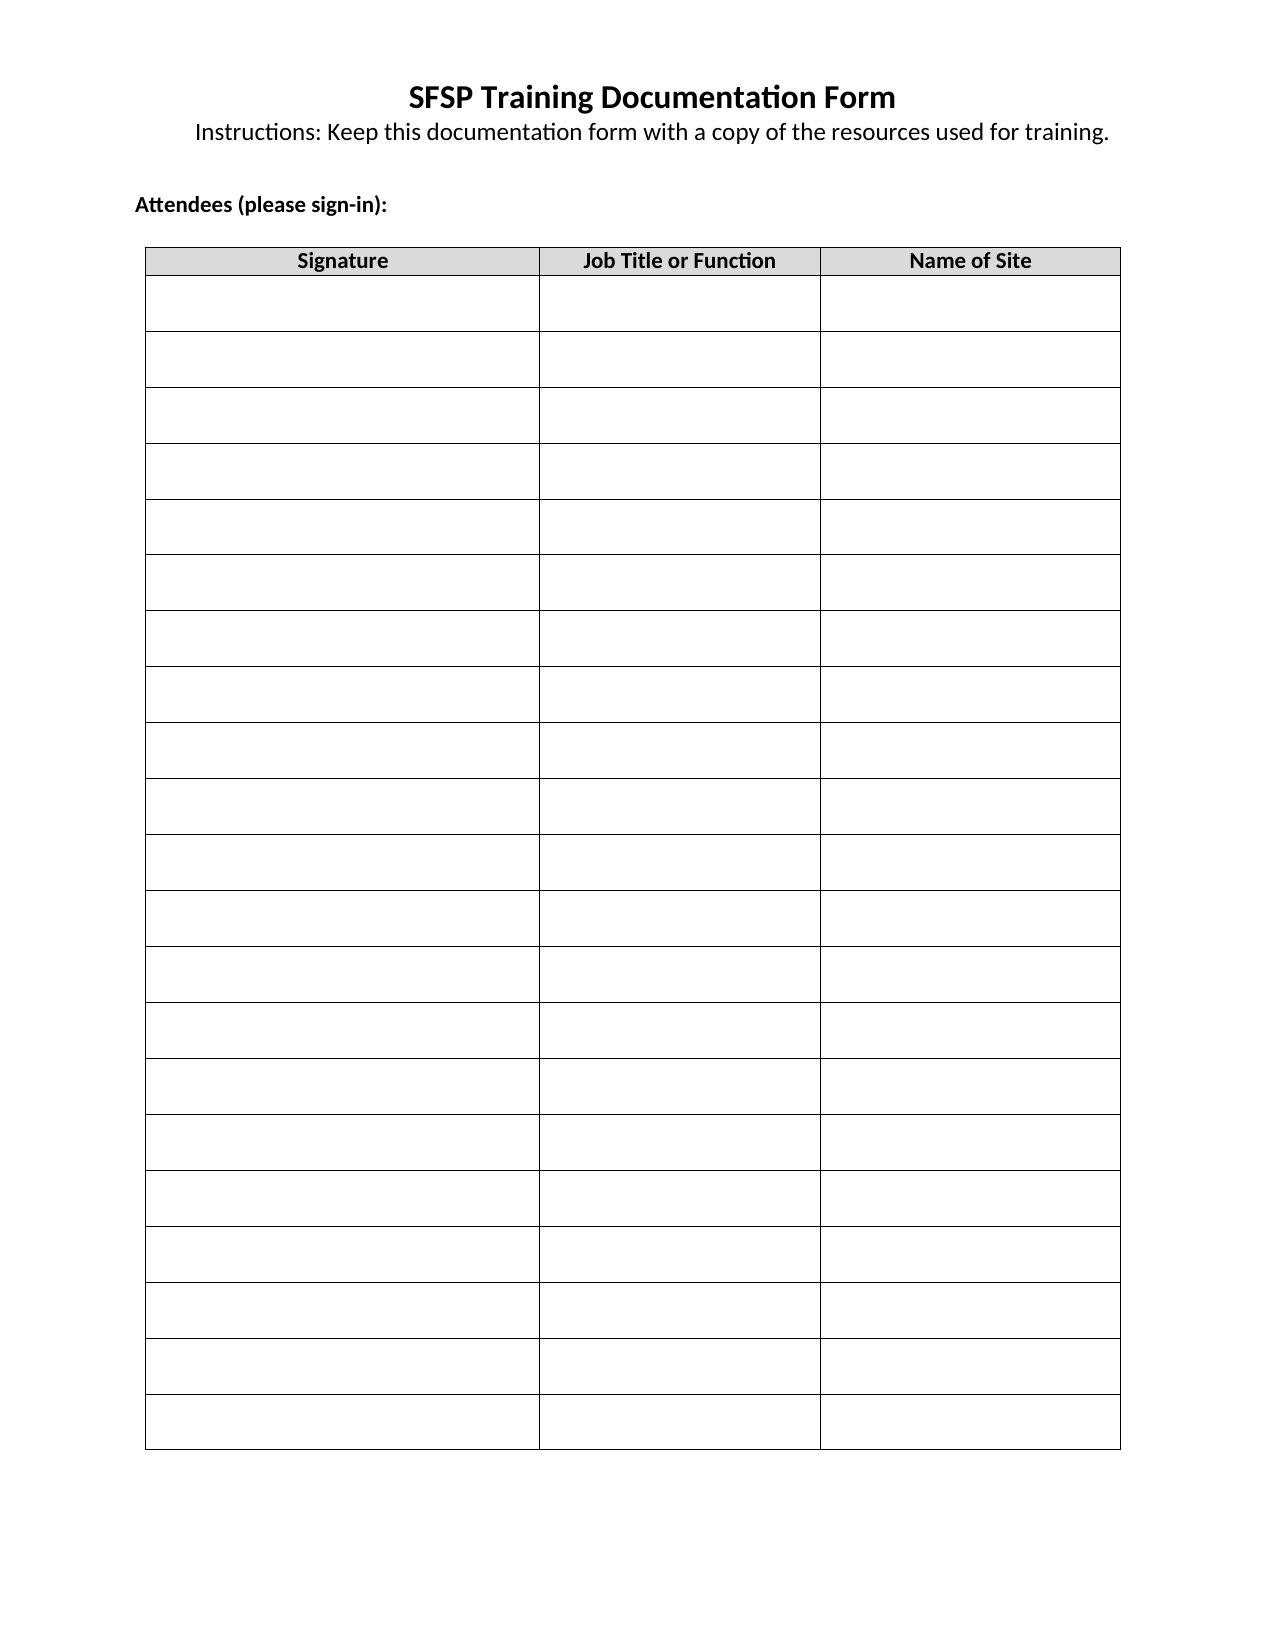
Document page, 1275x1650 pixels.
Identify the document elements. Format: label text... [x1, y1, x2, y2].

table_cell [540, 1003, 820, 1058]
table_cell [146, 1171, 539, 1226]
table_cell [821, 555, 1120, 610]
table_cell [146, 1115, 539, 1170]
table_cell [821, 332, 1120, 387]
table_cell [821, 1227, 1120, 1282]
table_cell [821, 835, 1120, 890]
table_cell [146, 611, 539, 666]
text Attendees (please sign-in): [135, 191, 1131, 218]
table_cell [540, 555, 820, 610]
table_cell [821, 1003, 1120, 1058]
table_cell [821, 779, 1120, 834]
table_cell [540, 444, 820, 498]
table_cell [821, 1171, 1120, 1226]
table_header Signature [146, 248, 539, 275]
table_cell [146, 723, 539, 778]
table_cell [146, 276, 539, 331]
table_cell [540, 388, 820, 442]
table_cell [821, 444, 1120, 498]
table_cell [146, 444, 539, 498]
table_cell [821, 1395, 1120, 1449]
table_cell [540, 947, 820, 1002]
table_cell [146, 388, 539, 442]
table_cell [146, 1395, 539, 1449]
table_cell [821, 723, 1120, 778]
table_cell [540, 1115, 820, 1170]
table_cell [146, 1339, 539, 1393]
table_cell [540, 667, 820, 722]
table_cell [821, 667, 1120, 722]
table_cell [540, 1339, 820, 1393]
table_cell [146, 667, 539, 722]
table_cell [540, 611, 820, 666]
table_cell [821, 1115, 1120, 1170]
table_cell [540, 779, 820, 834]
table_cell [821, 1283, 1120, 1337]
table_cell [821, 947, 1120, 1002]
table_cell [540, 276, 820, 331]
table_cell [540, 891, 820, 946]
table_cell [540, 1059, 820, 1114]
table_cell [146, 1283, 539, 1337]
table_cell [821, 388, 1120, 442]
table_cell [146, 835, 539, 890]
table_header Job Title or Function [540, 248, 820, 275]
table_cell [540, 1395, 820, 1449]
table_cell [146, 500, 539, 554]
table_cell [540, 723, 820, 778]
table_cell [540, 332, 820, 387]
table_cell [146, 1227, 539, 1282]
table_header Name of Site [821, 248, 1120, 275]
table_cell [540, 1171, 820, 1226]
table_cell [146, 779, 539, 834]
table_cell [146, 1003, 539, 1058]
table_cell [821, 276, 1120, 331]
table_cell [821, 891, 1120, 946]
table_cell [821, 1339, 1120, 1393]
table_cell [821, 1059, 1120, 1114]
table_cell [540, 1227, 820, 1282]
table_cell [821, 611, 1120, 666]
table_cell [540, 1283, 820, 1337]
table_cell [146, 1059, 539, 1114]
table_cell [146, 555, 539, 610]
table_cell [146, 947, 539, 1002]
table_cell [540, 500, 820, 554]
table_cell [821, 500, 1120, 554]
table_cell [146, 891, 539, 946]
table_cell [146, 332, 539, 387]
table_cell [540, 835, 820, 890]
